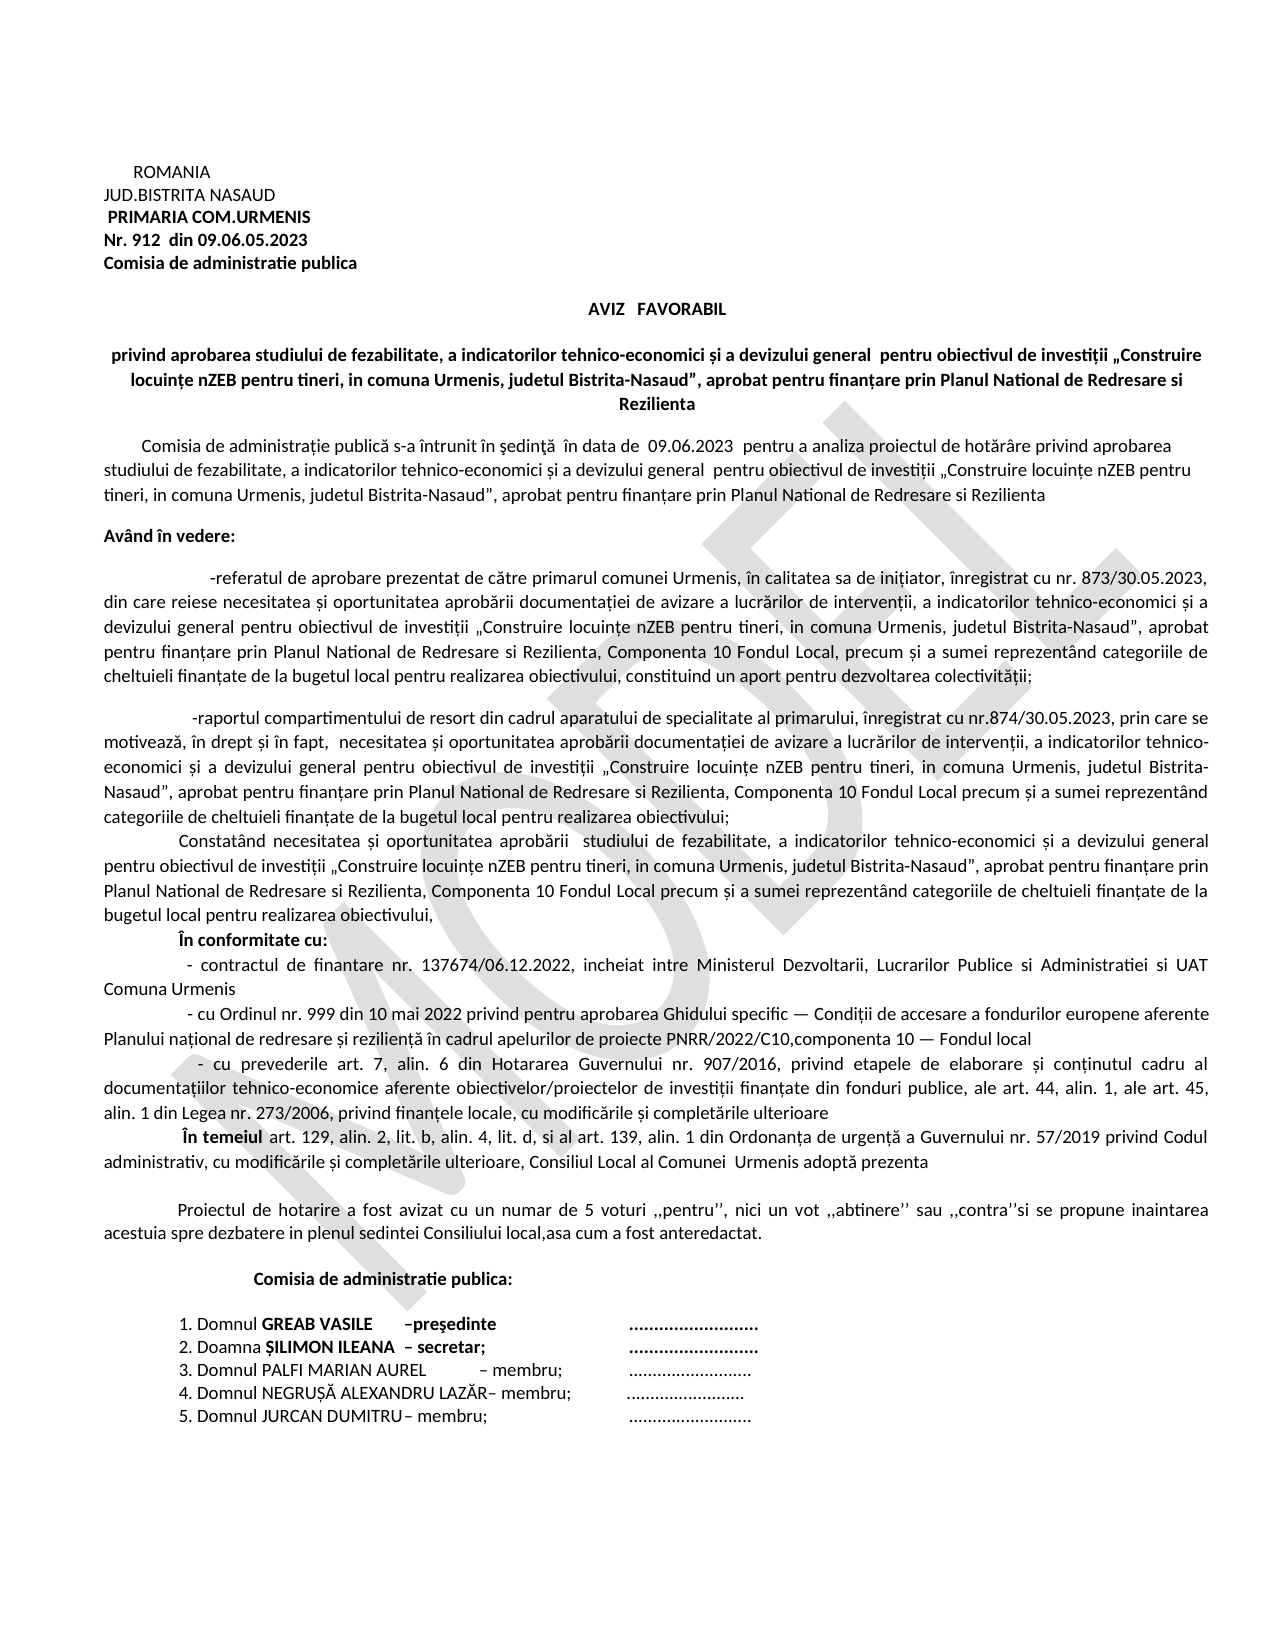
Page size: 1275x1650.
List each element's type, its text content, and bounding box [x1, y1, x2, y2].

text 3. Domnul PALFI MARIAN AUREL – membru; .......................... [178, 1358, 1211, 1381]
text Comisia de administrație publică s-a întrunit în şedinţă în data de 09.06.2023 pentru a analiza proiectul de hotărâre privind aprobarea studiului de fezabilitate, a indicatorilor tehnico-economici și a devizului general pentru obiectivul de investiții „Construire locuințe nZEB pentru tineri, in comuna Urmenis, judetul Bistrita-Nasaud”, aprobat pentru finanțare prin Planul National de Redresare si Rezilienta [103, 434, 1211, 506]
text - contractul de finantare nr. 137674/06.12.2022, incheiat intre Ministerul Dezvoltarii, Lucrarilor Publice si Administratiei si UAT Comuna Urmenis [103, 953, 1211, 1001]
text AVIZ FAVORABIL [103, 297, 1211, 320]
text Nr. 912 din 09.06.05.2023 [103, 228, 1211, 251]
text Comisia de administratie publica [103, 251, 1211, 274]
text În conformitate cu: [103, 928, 1211, 951]
text PRIMARIA COM.URMENIS [103, 206, 1211, 228]
text Proiectul de hotarire a fost avizat cu un numar de 5 voturi ,,pentru’’, nici un vot ,,abtinere’’ sau ,,contra’’si se propune inaintarea acestuia spre dezbatere in plenul sedintei Consiliului local,asa cum a fost anteredactat. [103, 1198, 1211, 1244]
text - cu prevederile art. 7, alin. 6 din Hotararea Guvernului nr. 907/2016, privind etapele de elaborare și conținutul cadru al documentațiilor tehnico-economice aferente obiectivelor/proiectelor de investiții finanțate din fonduri publice, ale art. 44, alin. 1, ale art. 45, alin. 1 din Legea nr. 273/2006, privind finanțele locale, cu modificările și completările ulterioare [103, 1052, 1211, 1124]
text 2. Doamna ȘILIMON ILEANA – secretar; .......................... [178, 1336, 1211, 1358]
text JUD.BISTRITA NASAUD [103, 183, 1211, 206]
text 1. Domnul GREAB VASILE –preşedinte .......................... [178, 1313, 1211, 1336]
text ROMANIA [103, 160, 1211, 183]
text privind aprobarea studiului de fezabilitate, a indicatorilor tehnico-economici și a devizului general pentru obiectivul de investiții „Construire locuințe nZEB pentru tineri, in comuna Urmenis, judetul Bistrita-Nasaud”, aprobat pentru finanțare prin Planul National de Redresare si Rezilienta [103, 343, 1211, 415]
text Constatând necesitatea și oportunitatea aprobării studiului de fezabilitate, a indicatorilor tehnico-economici și a devizului general pentru obiectivul de investiții „Construire locuințe nZEB pentru tineri, in comuna Urmenis, judetul Bistrita-Nasaud”, aprobat pentru finanțare prin Planul National de Redresare si Rezilienta, Componenta 10 Fondul Local precum și a sumei reprezentând categoriile de cheltuieli finanțate de la bugetul local pentru realizarea obiectivului, [103, 829, 1211, 926]
text - cu Ordinul nr. 999 din 10 mai 2022 privind pentru aprobarea Ghidului specific — Condiții de accesare a fondurilor europene aferente Planului național de redresare și reziliență în cadrul apelurilor de proiecte PNRR/2022/C10,componenta 10 — Fondul local [103, 1002, 1211, 1050]
text 5. Domnul JURCAN DUMITRU – membru; .......................... [178, 1404, 1211, 1427]
text -raportul compartimentului de resort din cadrul aparatului de specialitate al primarului, înregistrat cu nr.874/30.05.2023, prin care se motivează, în drept și în fapt, necesitatea și oportunitatea aprobării documentației de avizare a lucrărilor de intervenții, a indicatorilor tehnico-economici și a devizului general pentru obiectivul de investiții „Construire locuințe nZEB pentru tineri, in comuna Urmenis, judetul Bistrita-Nasaud”, aprobat pentru finanțare prin Planul National de Redresare si Rezilienta, Componenta 10 Fondul Local precum și a sumei reprezentând categoriile de cheltuieli finanțate de la bugetul local pentru realizarea obiectivului; [103, 706, 1211, 828]
text Având în vedere: [103, 524, 1211, 547]
text În temeiul art. 129, alin. 2, lit. b, alin. 4, lit. d, si al art. 139, alin. 1 din Ordonanța de urgență a Guvernului nr. 57/2019 privind Codul administrativ, cu modificările și completările ulterioare, Consiliul Local al Comunei Urmenis adoptă prezenta [103, 1126, 1211, 1173]
text 4. Domnul NEGRUȘĂ ALEXANDRU LAZĂR– membru; ......................... [178, 1381, 1211, 1404]
text Comisia de administratie publica: [253, 1267, 1211, 1290]
text -referatul de aprobare prezentat de către primarul comunei Urmenis, în calitatea sa de inițiator, înregistrat cu nr. 873/30.05.2023, din care reiese necesitatea și oportunitatea aprobării documentației de avizare a lucrărilor de intervenții, a indicatorilor tehnico-economici și a devizului general pentru obiectivul de investiții „Construire locuințe nZEB pentru tineri, in comuna Urmenis, judetul Bistrita-Nasaud”, aprobat pentru finanțare prin Planul National de Redresare si Rezilienta, Componenta 10 Fondul Local, precum și a sumei reprezentând categoriile de cheltuieli finanțate de la bugetul local pentru realizarea obiectivului, constituind un aport pentru dezvoltarea colectivității; [103, 566, 1211, 688]
